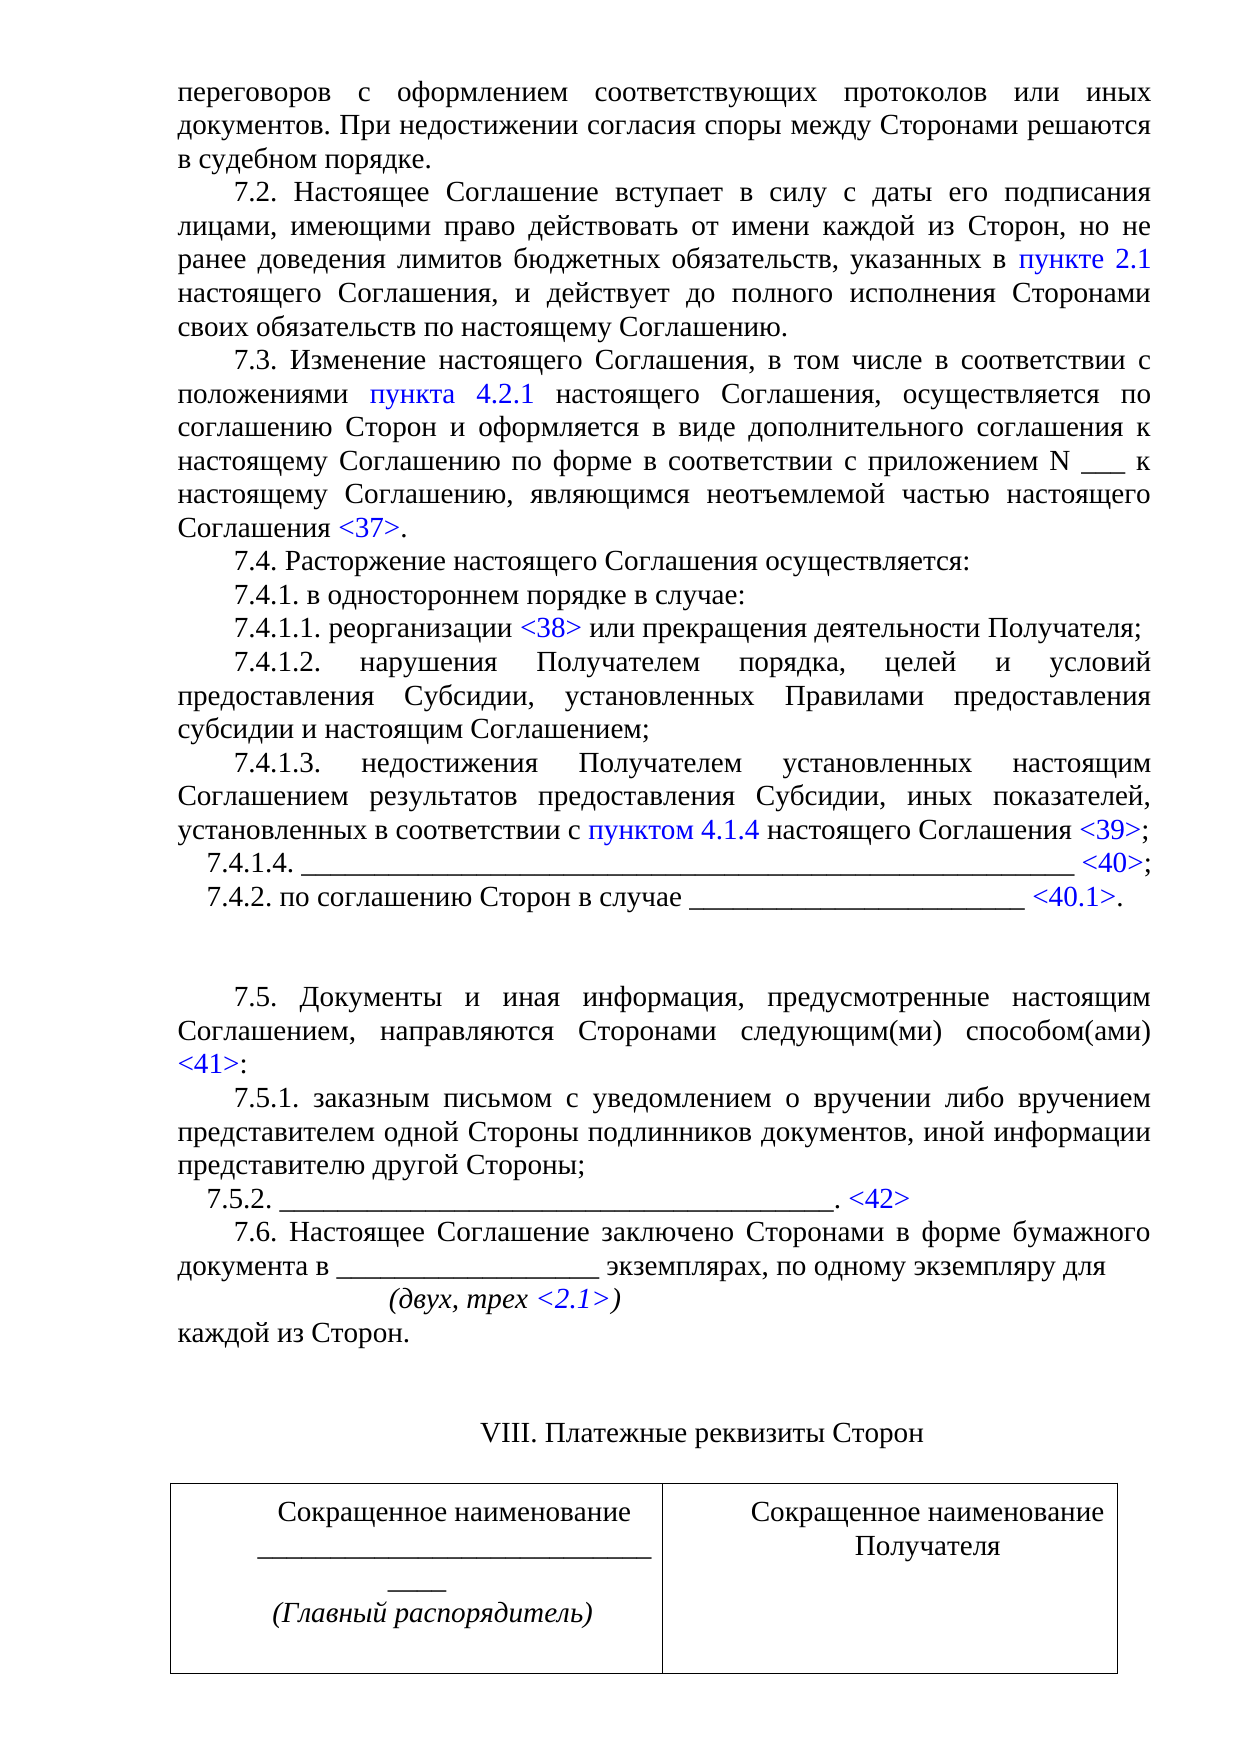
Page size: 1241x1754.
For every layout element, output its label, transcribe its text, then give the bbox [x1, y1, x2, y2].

text 7.5.1. заказным письмом с уведомлением о вручении либо вручением представителем одной Стороны подлинников документов, иной информации представителю другой Стороны; [177, 1080, 1152, 1181]
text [177, 74, 1152, 174]
text 7.5.2. ______________________________________. <42> [177, 1181, 1152, 1214]
text 7.5. Документы и иная информация, предусмотренные настоящим Соглашением, направляются Сторонами следующим(ми) способом(ами) <41>: [177, 979, 1152, 1080]
text 7.4.1. в одностороннем порядке в случае: [177, 577, 1152, 611]
text каждой из Сторон. [177, 1315, 1152, 1348]
text 7.3. Изменение настоящего Соглашения, в том числе в соответствии с положениями пункта 4.2.1 настоящего Соглашения, осуществляется по соглашению Сторон и оформляется в виде дополнительного соглашения к настоящему Соглашению по форме в соответствии с приложением N ___ к настоящему Соглашению, являющимся неотъемлемой частью настоящего Соглашения <37>. [177, 342, 1152, 543]
text VIII. Платежные реквизиты Сторон [177, 1416, 1152, 1449]
text 7.4.1.2. нарушения Получателем порядка, целей и условий предоставления Субсидии, установленных Правилами предоставления субсидии и настоящим Соглашением; [177, 644, 1152, 745]
text (двух, трех <2.1>) [177, 1281, 1152, 1315]
text 7.4.2. по соглашению Сторон в случае _______________________ <40.1>. [177, 879, 1152, 912]
text 7.4.1.3. недостижения Получателем установленных настоящим Соглашением результатов предоставления Субсидии, иных показателей, установленных в соответствии с пунктом 4.1.4 настоящего Соглашения <39>; [177, 745, 1152, 845]
table_header Сокращенное наименование _______________________________ (Главный распорядитель) [171, 1484, 662, 1673]
text 7.4. Расторжение настоящего Соглашения осуществляется: [177, 543, 1152, 577]
text 7.4.1.1. реорганизации <38> или прекращения деятельности Получателя; [177, 611, 1152, 644]
text 7.6. Настоящее Соглашение заключено Сторонами в форме бумажного документа в __________________ экземплярах, по одному экземпляру для [177, 1214, 1152, 1281]
table_header Сокращенное наименование Получателя [663, 1484, 1117, 1673]
text 7.4.1.4. _____________________________________________________ <40>; [177, 845, 1152, 879]
text 7.2. Настоящее Соглашение вступает в силу с даты его подписания лицами, имеющими право действовать от имени каждой из Сторон, но не ранее доведения лимитов бюджетных обязательств, указанных в пункте 2.1 настоящего Соглашения, и действует до полного исполнения Сторонами своих обязательств по настоящему Соглашению. [177, 174, 1152, 342]
